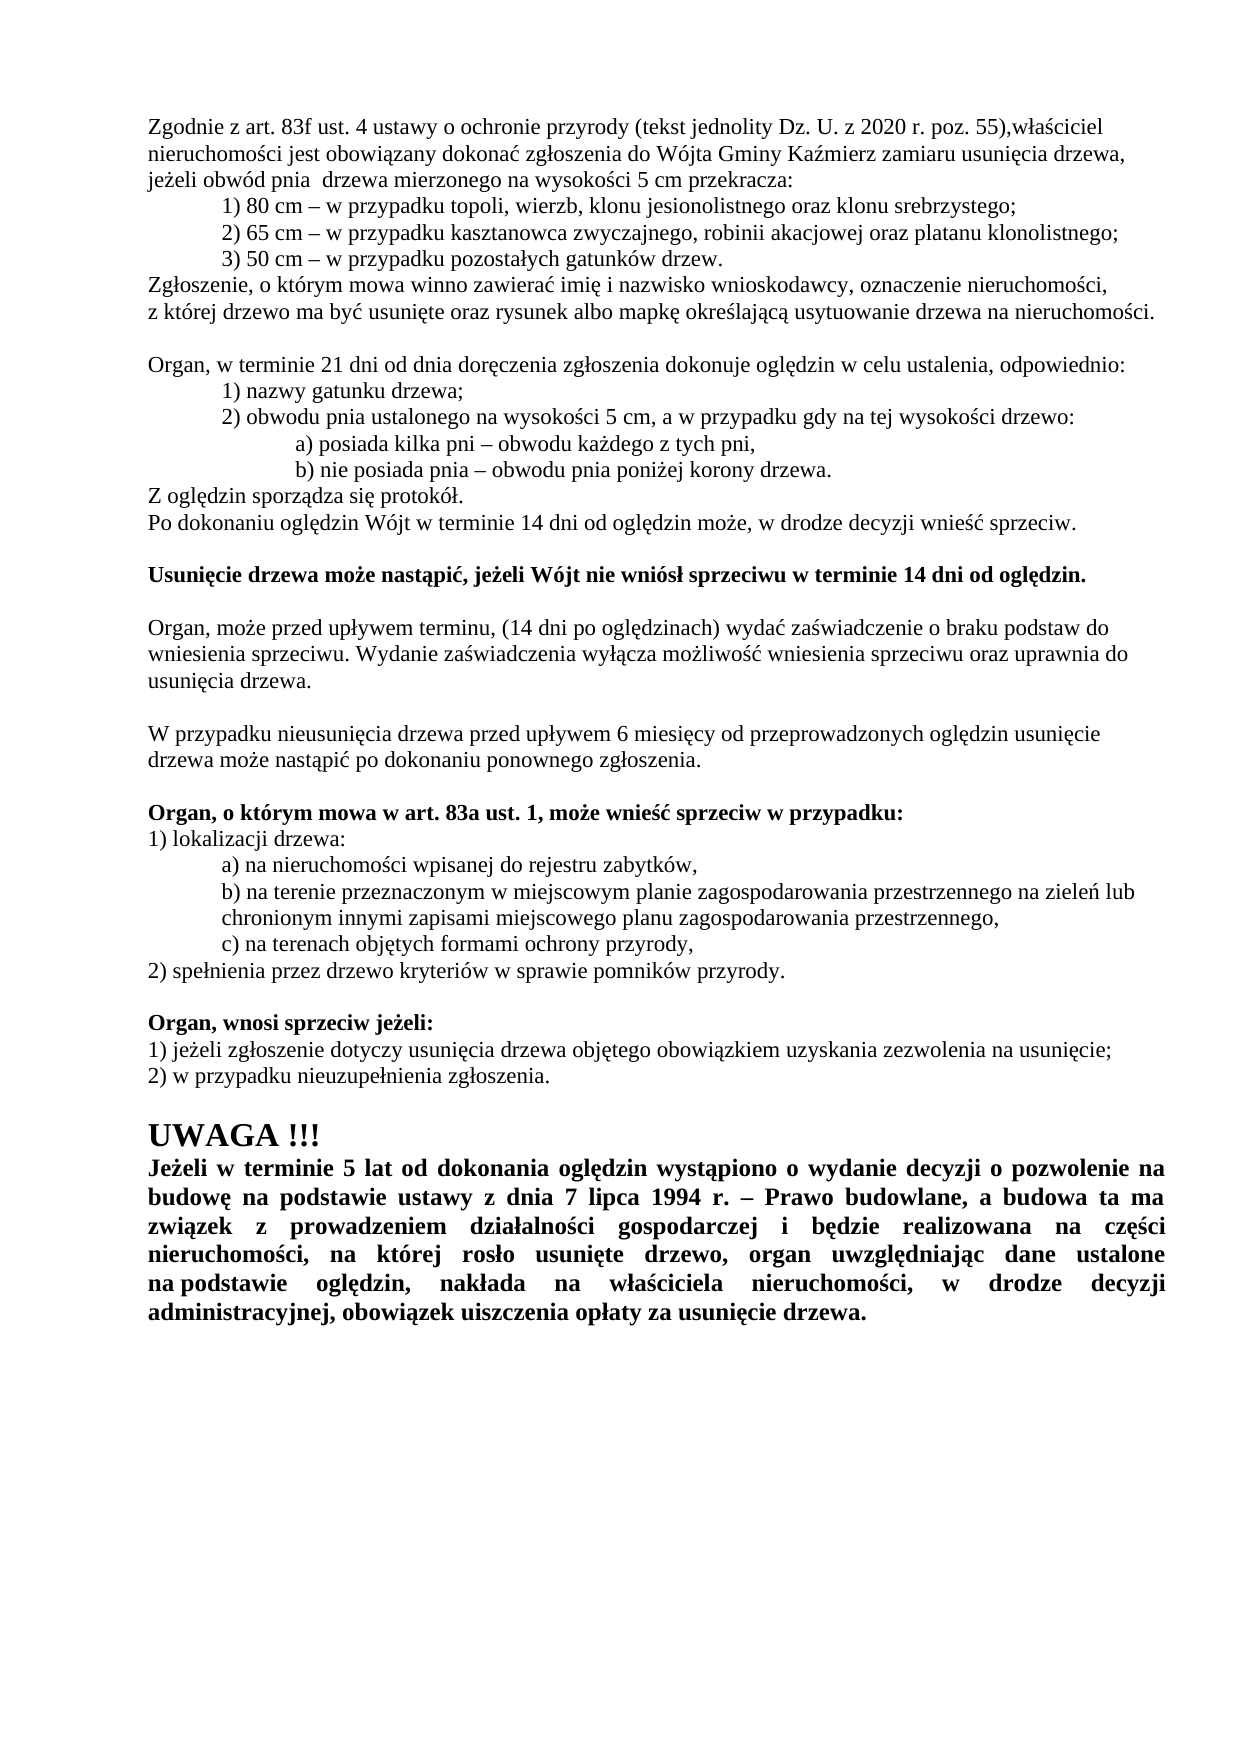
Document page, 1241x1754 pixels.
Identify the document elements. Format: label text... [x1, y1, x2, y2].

text 2) obwodu pnia ustalonego na wysokości 5 cm, a w przypadku gdy na tej wysokości drzewo: [148, 403, 1167, 430]
text 3) 50 cm – w przypadku pozostałych gatunków drzew. [148, 245, 1167, 272]
text 2) w przypadku nieuzupełnienia zgłoszenia. [148, 1062, 1167, 1088]
text W przypadku nieusunięcia drzewa przed upływem 6 miesięcy od przeprowadzonych oględzin usunięcie drzewa może nastąpić po dokonaniu ponownego zgłoszenia. [148, 719, 1167, 772]
text Z oględzin sporządza się protokół. [148, 482, 1167, 509]
text z której drzewo ma być usunięte oraz rysunek albo mapkę określającą usytuowanie drzewa na nieruchomości. [148, 298, 1167, 324]
text 1) 80 cm – w przypadku topoli, wierzb, klonu jesionolistnego oraz klonu srebrzystego; [148, 192, 1167, 219]
text 2) 65 cm – w przypadku kasztanowca zwyczajnego, robinii akacjowej oraz platanu klonolistnego; [148, 219, 1167, 245]
text Organ, może przed upływem terminu, (14 dni po oględzinach) wydać zaświadczenie o braku podstaw do wniesienia sprzeciwu. Wydanie zaświadczenia wyłącza możliwość wniesienia sprzeciwu oraz uprawnia do usunięcia drzewa. [148, 614, 1167, 693]
text Organ, wnosi sprzeciw jeżeli: [148, 1009, 1167, 1036]
text a) na nieruchomości wpisanej do rejestru zabytków, [148, 851, 1167, 878]
text 1) lokalizacji drzewa: [148, 825, 1167, 851]
text Usunięcie drzewa może nastąpić, jeżeli Wójt nie wniósł sprzeciwu w terminie 14 dni od oględzin. [148, 561, 1167, 588]
text Organ, w terminie 21 dni od dnia doręczenia zgłoszenia dokonuje oględzin w celu ustalenia, odpowiednio: [148, 351, 1167, 377]
text Organ, o którym mowa w art. 83a ust. 1, może wnieść sprzeciw w przypadku: [148, 799, 1167, 825]
text b) nie posiada pnia – obwodu pnia poniżej korony drzewa. [148, 456, 1167, 482]
text UWAGA !!! [148, 1115, 1167, 1153]
text Zgodnie z art. 83f ust. 4 ustawy o ochronie przyrody (tekst jednolity Dz. U. z 2020 r. poz. 55),właściciel nieruchomości jest obowiązany dokonać zgłoszenia do Wójta Gminy Kaźmierz zamiaru usunięcia drzewa, jeżeli obwód pnia drzewa mierzonego na wysokości 5 cm przekracza: [148, 113, 1167, 192]
text Jeżeli w terminie 5 lat od dokonania oględzin wystąpiono o wydanie decyzji o pozwolenie na budowę na podstawie ustawy z dnia 7 lipca 1994 r. – Prawo budowlane, a budowa ta ma związek z prowadzeniem działalności gospodarczej i będzie realizowana na części nieruchomości, na której rosło usunięte drzewo, organ uwzględniając dane ustalone na podstawie oględzin, nakłada na właściciela nieruchomości, w drodze decyzji administracyjnej, obowiązek uiszczenia opłaty za usunięcie drzewa. [148, 1153, 1167, 1326]
text a) posiada kilka pni – obwodu każdego z tych pni, [148, 430, 1167, 456]
text b) na terenie przeznaczonym w miejscowym planie zagospodarowania przestrzennego na zieleń lub chronionym innymi zapisami miejscowego planu zagospodarowania przestrzennego, [148, 878, 1167, 930]
text Zgłoszenie, o którym mowa winno zawierać imię i nazwisko wnioskodawcy, oznaczenie nieruchomości, [148, 272, 1167, 298]
text 1) jeżeli zgłoszenie dotyczy usunięcia drzewa objętego obowiązkiem uzyskania zezwolenia na usunięcie; [148, 1036, 1167, 1062]
text c) na terenach objętych formami ochrony przyrody, [148, 930, 1167, 957]
text 2) spełnienia przez drzewo kryteriów w sprawie pomników przyrody. [148, 957, 1167, 983]
text Po dokonaniu oględzin Wójt w terminie 14 dni od oględzin może, w drodze decyzji wnieść sprzeciw. [148, 509, 1167, 535]
text 1) nazwy gatunku drzewa; [148, 377, 1167, 403]
